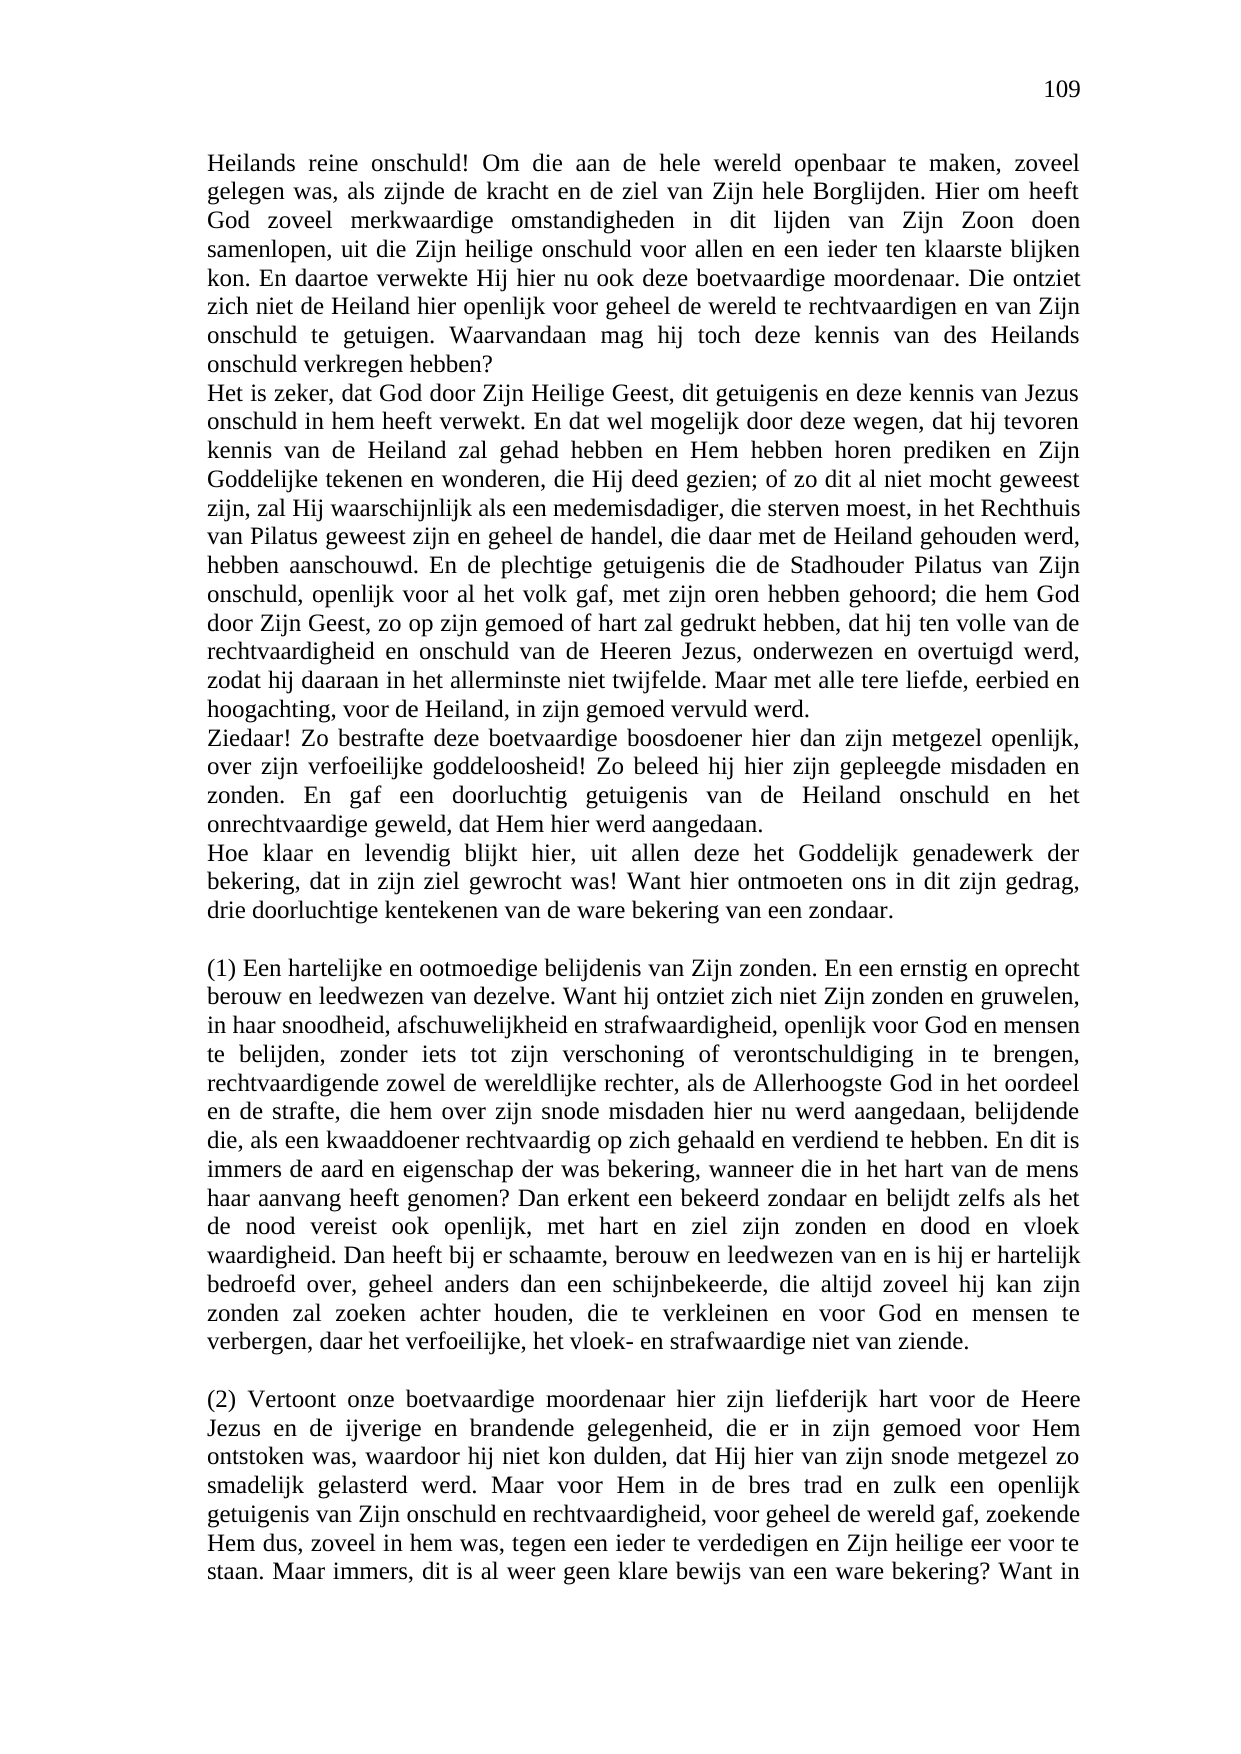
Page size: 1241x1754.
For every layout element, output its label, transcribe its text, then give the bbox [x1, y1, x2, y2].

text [207, 148, 1081, 378]
text (1) Een hartelijke en ootmoedige belijdenis van Zijn zonden. En een ernstig en oprecht berouw en leedwezen van dezelve. Want hij ontziet zich niet Zijn zonden en gruwelen, in haar snoodheid, afschuwelijkheid en strafwaardigheid, openlijk voor God en mensen te belijden, zonder iets tot zijn verschoning of verontschuldiging in te brengen, rechtvaardigende zowel de wereldlijke rechter, als de Allerhoogste God in het oordeel en de strafte, die hem over zijn snode misdaden hier nu werd aangedaan, belijdende die, als een kwaaddoener rechtvaardig op zich gehaald en verdiend te hebben. En dit is immers de aard en eigenschap der was bekering, wanneer die in het hart van de mens haar aanvang heeft genomen? Dan erkent een bekeerd zondaar en belijdt zelfs als het de nood vereist ook openlijk, met hart en ziel zijn zonden en dood en vloek waardigheid. Dan heeft bij er schaamte, berouw en leedwezen van en is hij er hartelijk bedroefd over, geheel anders dan een schijnbekeerde, die altijd zoveel hij kan zijn zonden zal zoeken achter houden, die te verkleinen en voor God en mensen te verbergen, daar het verfoeilijke, het vloek- en strafwaardige niet van ziende. [207, 953, 1081, 1355]
text Ziedaar! Zo bestrafte deze boetvaardige boosdoener hier dan zijn metgezel openlijk, over zijn verfoeilijke goddeloosheid! Zo beleed hij hier zijn gepleegde misdaden en zonden. En gaf een doorluchtig getuigenis van de Heiland onschuld en het onrechtvaardige geweld, dat Hem hier werd aangedaan. [207, 723, 1081, 838]
text Het is zeker, dat God door Zijn Heilige Geest, dit getuigenis en deze kennis van Jezus onschuld in hem heeft verwekt. En dat wel mogelijk door deze wegen, dat hij tevoren kennis van de Heiland zal gehad hebben en Hem hebben horen prediken en Zijn Goddelijke tekenen en wonderen, die Hij deed gezien; of zo dit al niet mocht geweest zijn, zal Hij waarschijnlijk als een medemisdadiger, die sterven moest, in het Rechthuis van Pilatus geweest zijn en geheel de handel, die daar met de Heiland gehouden werd, hebben aanschouwd. En de plechtige getuigenis die de Stadhouder Pilatus van Zijn onschuld, openlijk voor al het volk gaf, met zijn oren hebben gehoord; die hem God door Zijn Geest, zo op zijn gemoed of hart zal gedrukt hebben, dat hij ten volle van de rechtvaardigheid en onschuld van de Heeren Jezus, onderwezen en overtuigd werd, zodat hij daaraan in het allerminste niet twijfelde. Maar met alle tere liefde, eerbied en hoogachting, voor de Heiland, in zijn gemoed vervuld werd. [207, 378, 1081, 723]
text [207, 1384, 1081, 1585]
text Hoe klaar en levendig blijkt hier, uit allen deze het Goddelijk genadewerk der bekering, dat in zijn ziel gewrocht was! Want hier ontmoeten ons in dit zijn gedrag, drie doorluchtige kentekenen van de ware bekering van een zondaar. [207, 838, 1081, 924]
